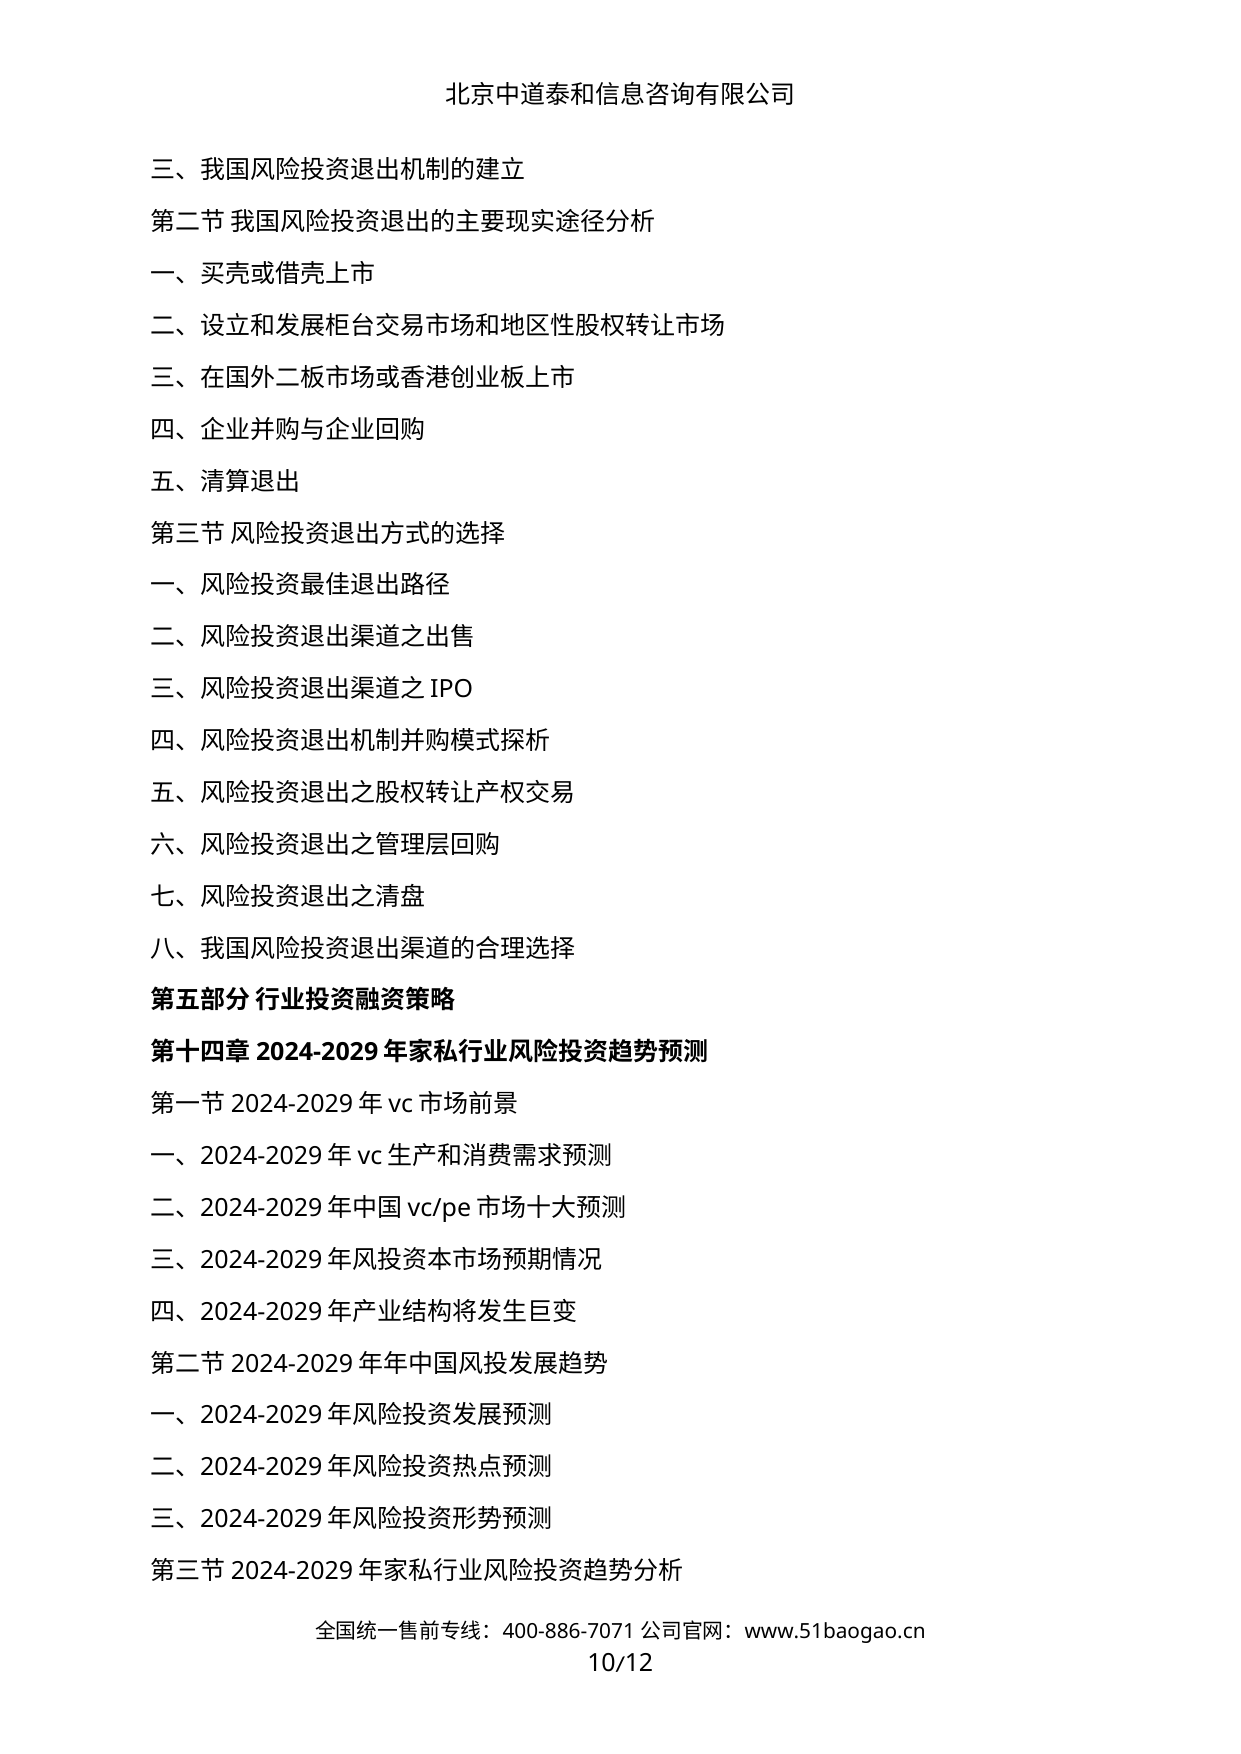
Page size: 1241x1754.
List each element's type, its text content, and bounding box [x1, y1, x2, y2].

text 五、风险投资退出之股权转让产权交易 [150, 772, 1090, 809]
text 第三节 2024-2029年家私行业风险投资趋势分析 [150, 1551, 1090, 1587]
text 第一节 2024-2029年vc市场前景 [150, 1084, 1090, 1120]
text 二、风险投资退出渠道之出售 [150, 617, 1090, 653]
text 四、风险投资退出机制并购模式探析 [150, 721, 1090, 757]
text 三、我国风险投资退出机制的建立 [150, 150, 1090, 186]
text 第十四章 2024-2029年家私行业风险投资趋势预测 [150, 1032, 1090, 1068]
text 八、我国风险投资退出渠道的合理选择 [150, 928, 1090, 964]
text 三、2024-2029年风险投资形势预测 [150, 1499, 1090, 1535]
text 第三节 风险投资退出方式的选择 [150, 513, 1090, 549]
text 三、在国外二板市场或香港创业板上市 [150, 357, 1090, 394]
text 一、买壳或借壳上市 [150, 254, 1090, 290]
text 二、2024-2029年中国vc/pe市场十大预测 [150, 1187, 1090, 1224]
text 六、风险投资退出之管理层回购 [150, 824, 1090, 861]
text 一、2024-2029年vc生产和消费需求预测 [150, 1136, 1090, 1172]
text 一、2024-2029年风险投资发展预测 [150, 1395, 1090, 1431]
text 三、风险投资退出渠道之IPO [150, 669, 1090, 705]
text 第二节 2024-2029年年中国风投发展趋势 [150, 1343, 1090, 1379]
text 第五部分 行业投资融资策略 [150, 980, 1090, 1016]
text 二、2024-2029年风险投资热点预测 [150, 1447, 1090, 1483]
text 二、设立和发展柜台交易市场和地区性股权转让市场 [150, 306, 1090, 342]
text 第二节 我国风险投资退出的主要现实途径分析 [150, 202, 1090, 238]
text 三、2024-2029年风投资本市场预期情况 [150, 1239, 1090, 1276]
text 五、清算退出 [150, 461, 1090, 497]
text 一、风险投资最佳退出路径 [150, 565, 1090, 601]
text 四、企业并购与企业回购 [150, 409, 1090, 446]
text 四、2024-2029年产业结构将发生巨变 [150, 1291, 1090, 1327]
text 七、风险投资退出之清盘 [150, 876, 1090, 912]
